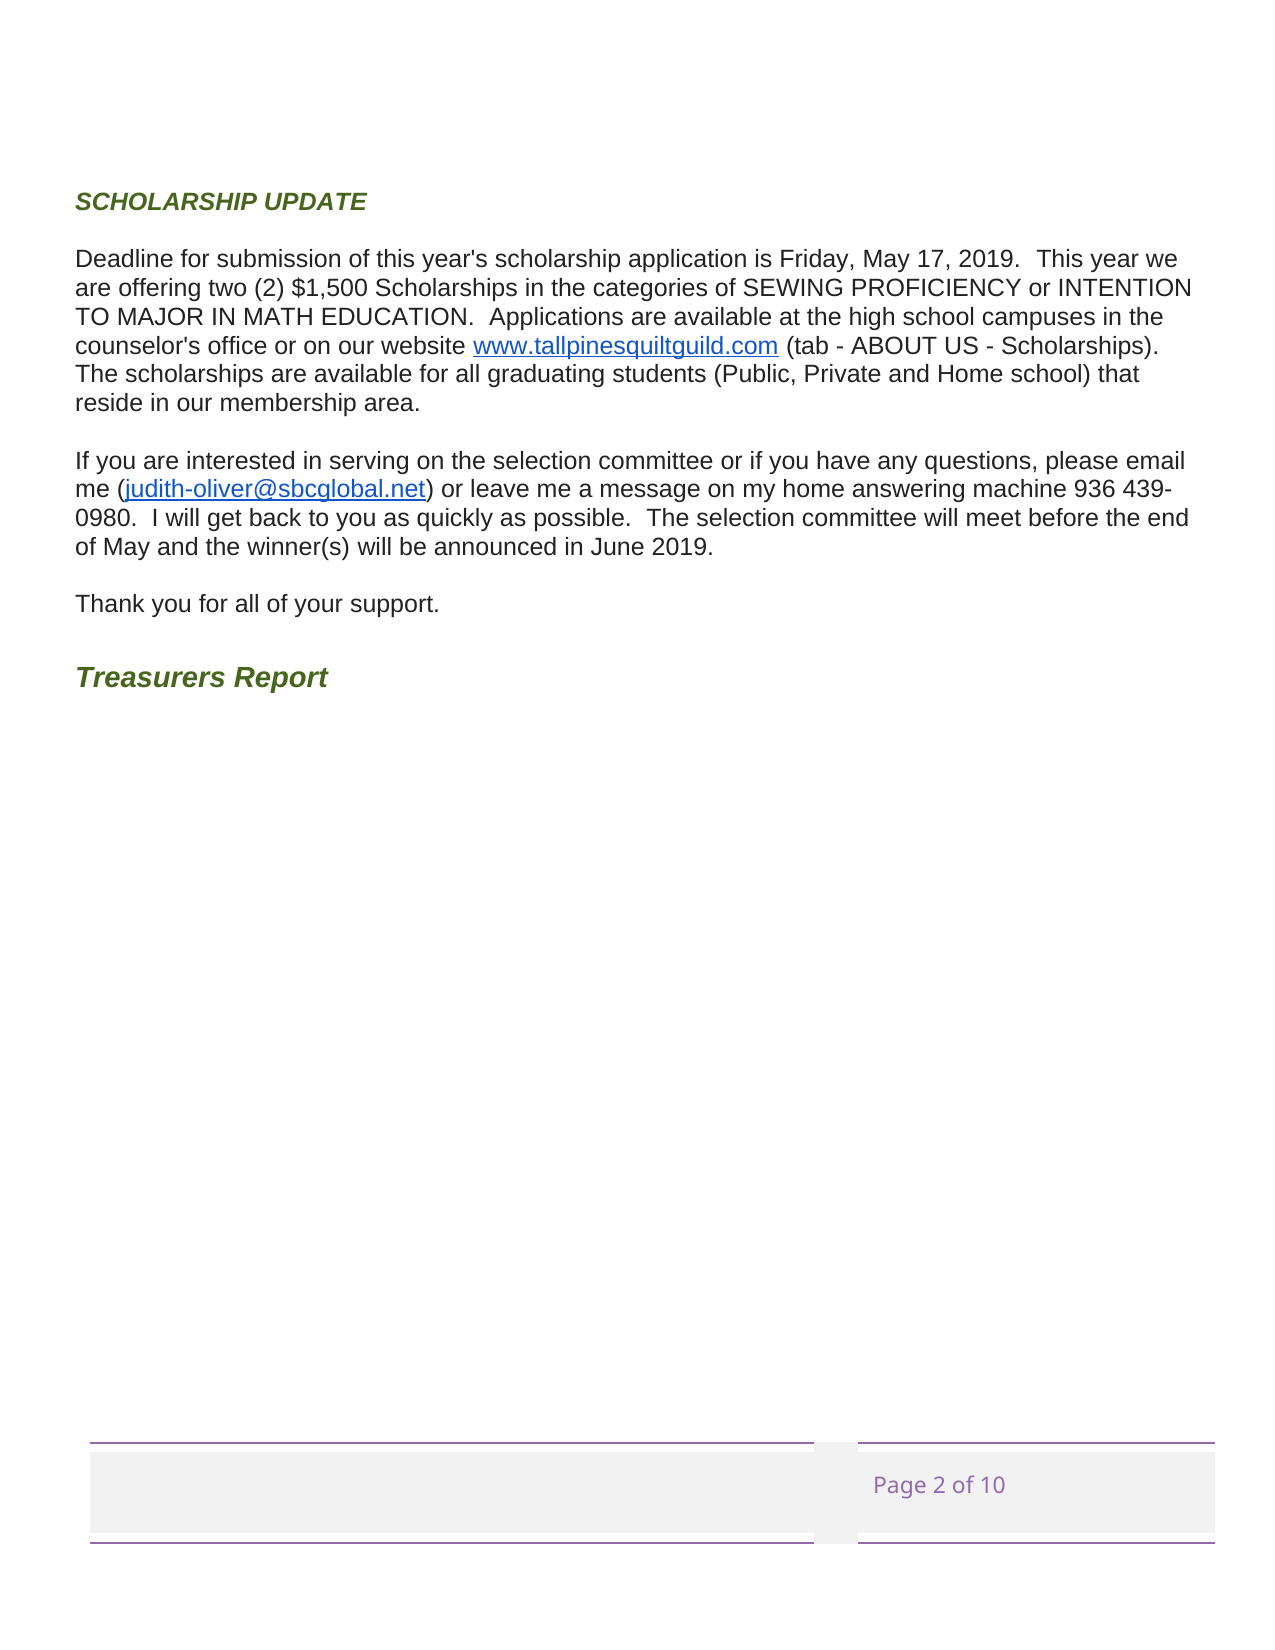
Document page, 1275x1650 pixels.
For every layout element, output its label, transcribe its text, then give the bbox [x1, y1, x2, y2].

text SCHOLARSHIP UPDATE Deadline for submission of this year's scholarship application is Friday, May 17, 2019. This year we are offering two (2) $1,500 Scholarships in the categories of SEWING PROFICIENCY or INTENTION TO MAJOR IN MATH EDUCATION. Applications are available at the high school campuses in the counselor's office or on our website www.tallpinesquiltguild.com (tab - ABOUT US - Scholarships). The scholarships are available for all graduating students (Public, Private and Home school) that reside in our membership area. If you are interested in serving on the selection committee or if you have any questions, please email me (judith-oliver@sbcglobal.net) or leave me a message on my home answering machine 936 439-0980. I will get back to you as quickly as possible. The selection committee will meet before the end of May and the winner(s) will be announced in June 2019. Thank you for all of your support. [75, 187, 1200, 618]
text Treasurers Report [75, 660, 1185, 694]
